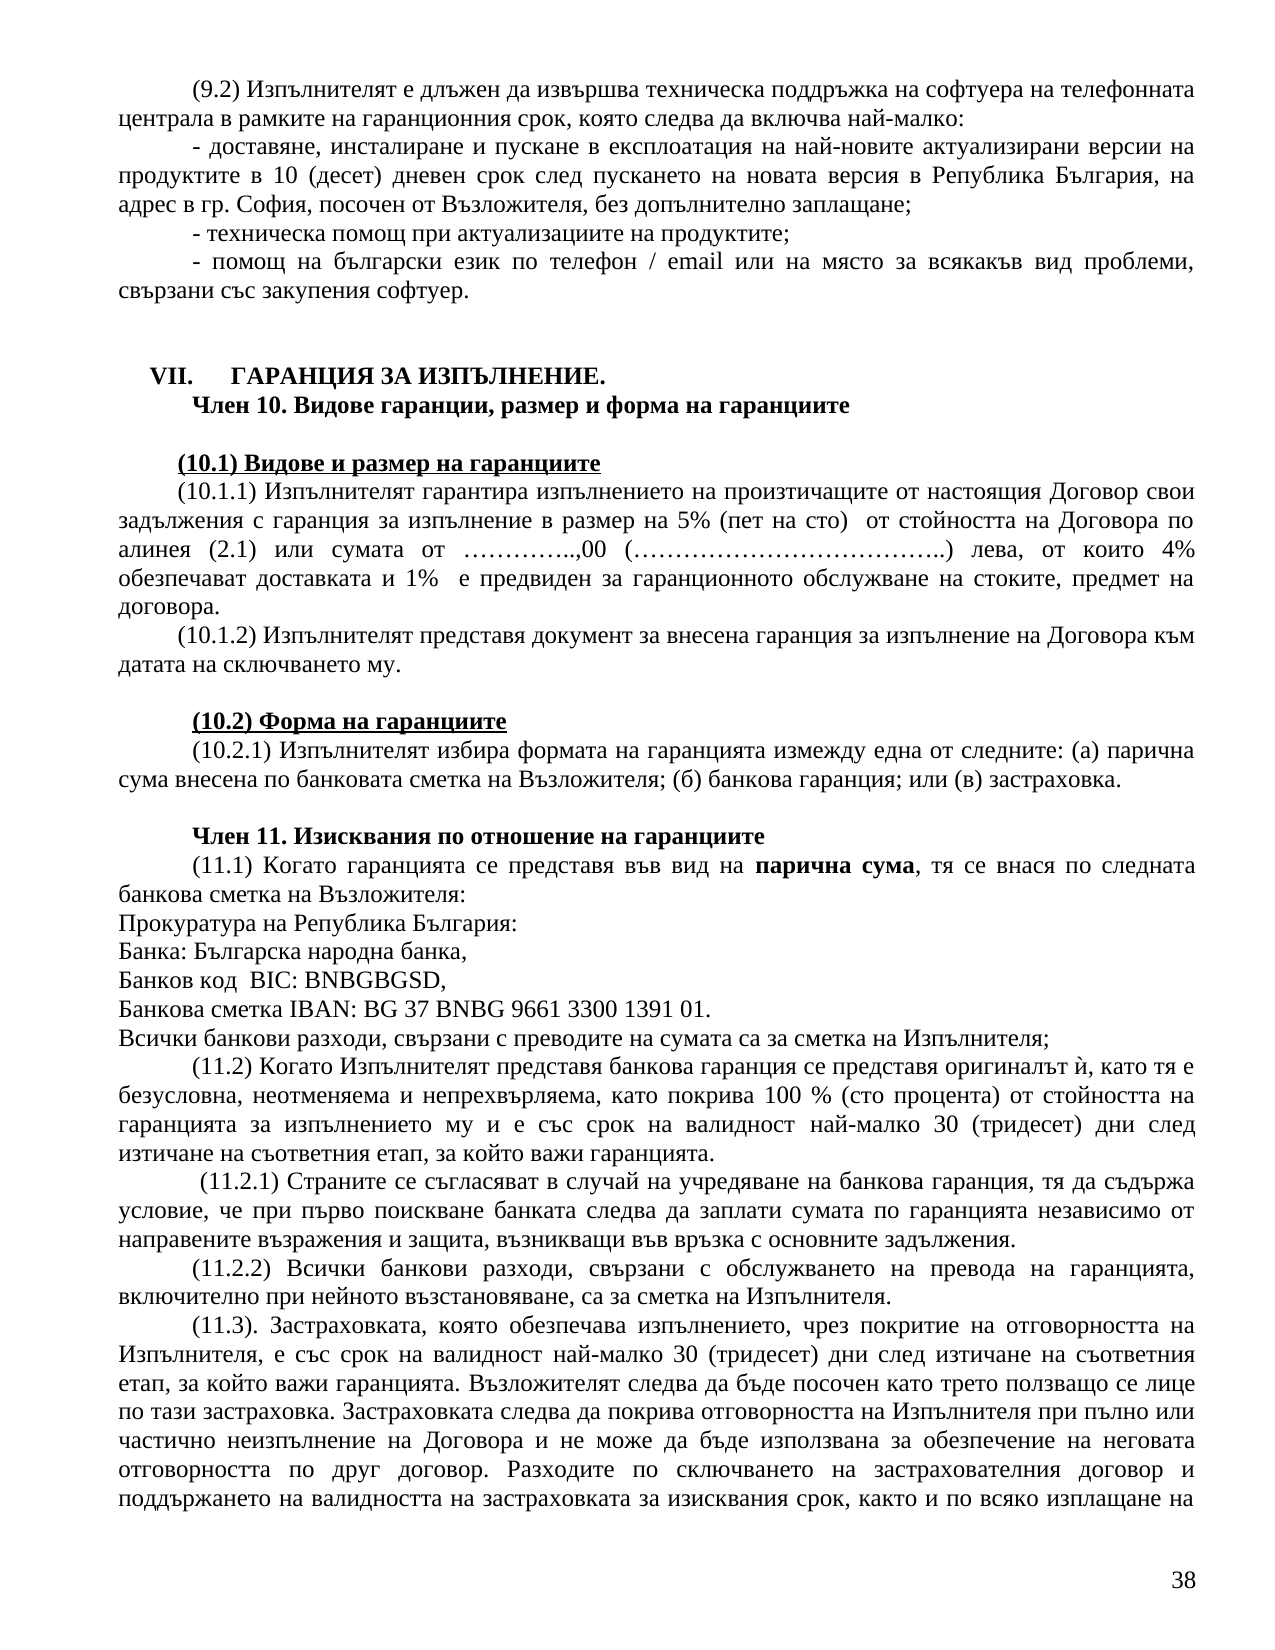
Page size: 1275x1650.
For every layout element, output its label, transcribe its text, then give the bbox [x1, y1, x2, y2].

text Всички банкови разходи, свързани с преводите на сумата са за сметка на Изпълнителя; [118, 1023, 1196, 1051]
text - помощ на български език по телефон / email или на място за всякакъв вид проблеми, свързани със закупения софтуер. [118, 246, 1196, 304]
text (10.1.1) Изпълнителят гарантира изпълнението на произтичащите от настоящия Договор свои задължения с гаранция за изпълнение в размер на 5% (пет на сто) от стойността на Договора по алинея (2.1) или сумата от …………..,00 (………………………………..) лева, от които 4% обезпечават доставката и 1% е предвиден за гаранционното обслужване на стоките, предмет на договора. [118, 476, 1196, 620]
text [118, 1310, 1196, 1511]
text (11.1) Когато гаранцията се представя във вид на парична сума, тя се внася по следната банкова сметка на Възложителя: [118, 850, 1196, 908]
text (10.1) Видове и размер на гаранциите [118, 448, 1196, 476]
text - доставяне, инсталиране и пускане в експлоатация на най-новите актуализирани версии на продуктите в 10 (десет) дневен срок след пускането на новата версия в Република България, на адрес в гр. София, посочен от Възложителя, без допълнително заплащане; [118, 131, 1196, 218]
text (11.2.1) Страните се съгласяват в случай на учредяване на банкова гаранция, тя да съдържа условие, че при първо поискване банката следва да заплати сумата по гаранцията независимо от направените възражения и защита, възникващи във връзка с основните задължения. [118, 1166, 1196, 1253]
text Банкова сметка IBAN: BG 37 BNBG 9661 3300 1391 01. [118, 994, 1196, 1023]
text Банка: Българска народна банка, [118, 936, 1196, 965]
text (11.2.2) Всички банкови разходи, свързани с обслужването на превода на гаранцията, включително при нейното възстановяване, са за сметка на Изпълнителя. [118, 1253, 1196, 1310]
text Член 11. Изисквания по отношение на гаранциите [118, 821, 1196, 850]
text Прокуратура на Република България: [118, 908, 1196, 936]
text (9.2) Изпълнителят е длъжен да извършва техническа поддръжка на софтуера на телефонната централа в рамките на гаранционния срок, която следва да включва най-малко: [118, 74, 1196, 131]
text (11.2) Когато Изпълнителят представя банкова гаранция се представя оригиналът ѝ, като тя е безусловна, неотменяема и непрехвърляема, като покрива 100 % (сто процента) от стойността на гаранцията за изпълнението му и е със срок на валидност най-малко 30 (тридесет) дни след изтичане на съответния етап, за който важи гаранцията. [118, 1051, 1196, 1166]
list ГАРАНЦИЯ ЗА ИЗПЪЛНЕНИЕ. [193, 361, 1196, 390]
text (10.2) Форма на гаранциите [118, 706, 1196, 735]
text Член 10. Видове гаранции, размер и форма на гаранциите [118, 390, 1196, 419]
text (10.1.2) Изпълнителят представя документ за внесена гаранция за изпълнение на Договора към датата на сключването му. [118, 620, 1196, 678]
text - техническа помощ при актуализациите на продуктите; [118, 218, 1196, 246]
text Банков код BIC: BNBGBGSD, [118, 965, 1196, 994]
text (10.2.1) Изпълнителят избира формата на гаранцията измежду една от следните: (а) парична сума внесена по банковата сметка на Възложителя; (б) банкова гаранция; или (в) застраховка. [118, 735, 1196, 793]
